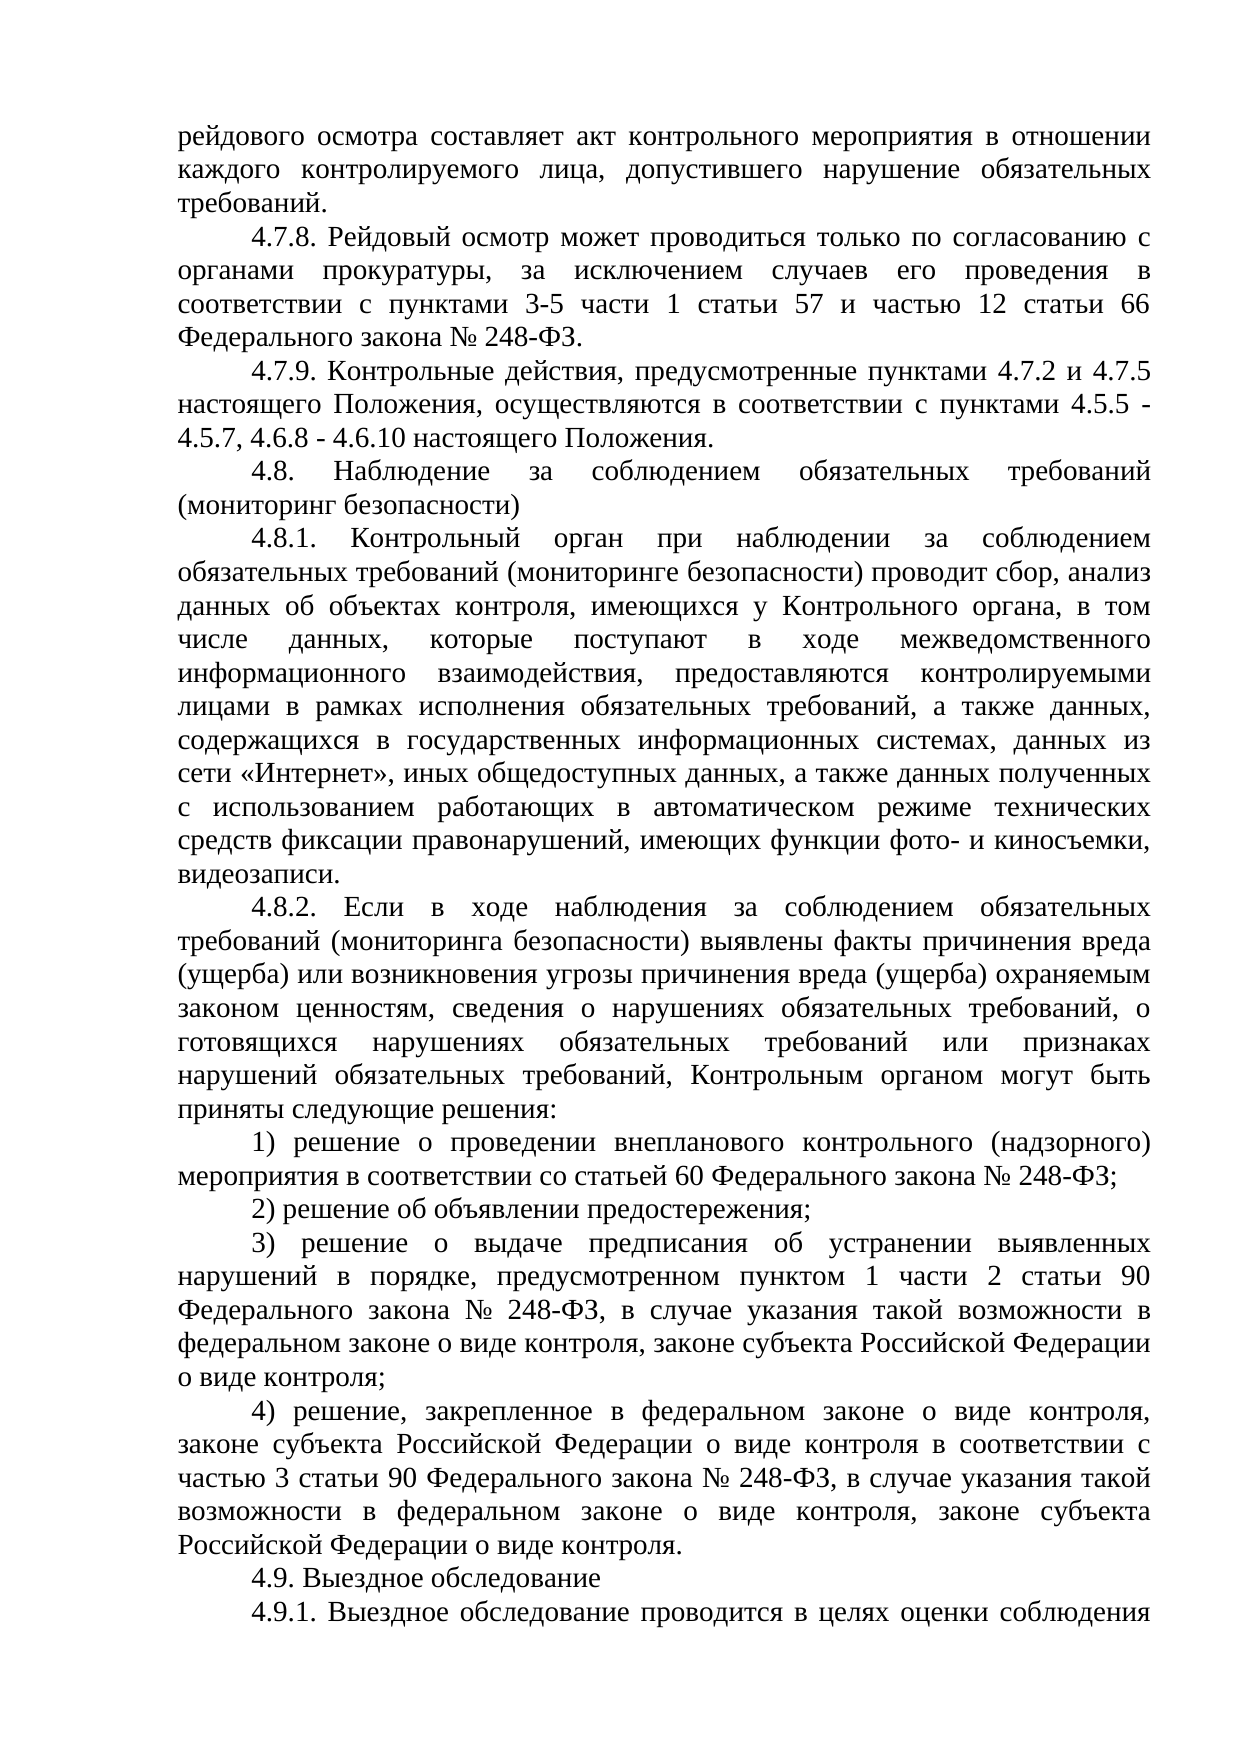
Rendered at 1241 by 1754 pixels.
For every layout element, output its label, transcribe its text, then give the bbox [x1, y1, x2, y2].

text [177, 118, 1152, 219]
text 4.8.1. Контрольный орган при наблюдении за соблюдением обязательных требований (мониторинге безопасности) проводит сбор, анализ данных об объектах контроля, имеющихся у Контрольного органа, в том числе данных, которые поступают в ходе межведомственного информационного взаимодействия, предоставляются контролируемыми лицами в рамках исполнения обязательных требований, а также данных, содержащихся в государственных информационных системах, данных из сети «Интернет», иных общедоступных данных, а также данных полученных с использованием работающих в автоматическом режиме технических средств фиксации правонарушений, имеющих функции фото- и киносъемки, видеозаписи. [177, 521, 1152, 889]
text 4) решение, закрепленное в федеральном законе о виде контроля, законе субъекта Российской Федерации о виде контроля в соответствии с частью 3 статьи 90 Федерального закона № 248-ФЗ, в случае указания такой возможности в федеральном законе о виде контроля, законе субъекта Российской Федерации о виде контроля. [177, 1393, 1152, 1560]
text 4.9. Выездное обследование [177, 1560, 1152, 1594]
text 4.8. Наблюдение за соблюдением обязательных требований (мониторинг безопасности) [177, 453, 1152, 521]
text 1) решение о проведении внепланового контрольного (надзорного) мероприятия в соответствии со статьей 60 Федерального закона № 248-ФЗ; [177, 1124, 1152, 1191]
text 4.8.2. Если в ходе наблюдения за соблюдением обязательных требований (мониторинга безопасности) выявлены факты причинения вреда (ущерба) или возникновения угрозы причинения вреда (ущерба) охраняемым законом ценностям, сведения о нарушениях обязательных требований, о готовящихся нарушениях обязательных требований или признаках нарушений обязательных требований, Контрольным органом могут быть приняты следующие решения: [177, 889, 1152, 1124]
text 4.7.8. Рейдовый осмотр может проводиться только по согласованию с органами прокуратуры, за исключением случаев его проведения в соответствии с пунктами 3-5 части 1 статьи 57 и частью 12 статьи 66 Федерального закона № 248-ФЗ. [177, 219, 1152, 353]
text 4.7.9. Контрольные действия, предусмотренные пунктами 4.7.2 и 4.7.5 настоящего Положения, осуществляются в соответствии с пунктами 4.5.5 - 4.5.7, 4.6.8 - 4.6.10 настоящего Положения. [177, 353, 1152, 453]
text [177, 1594, 1152, 1627]
text 2) решение об объявлении предостережения; [177, 1191, 1152, 1225]
text 3) решение о выдаче предписания об устранении выявленных нарушений в порядке, предусмотренном пунктом 1 части 2 статьи 90 Федерального закона № 248-ФЗ, в случае указания такой возможности в федеральном законе о виде контроля, законе субъекта Российской Федерации о виде контроля; [177, 1225, 1152, 1393]
